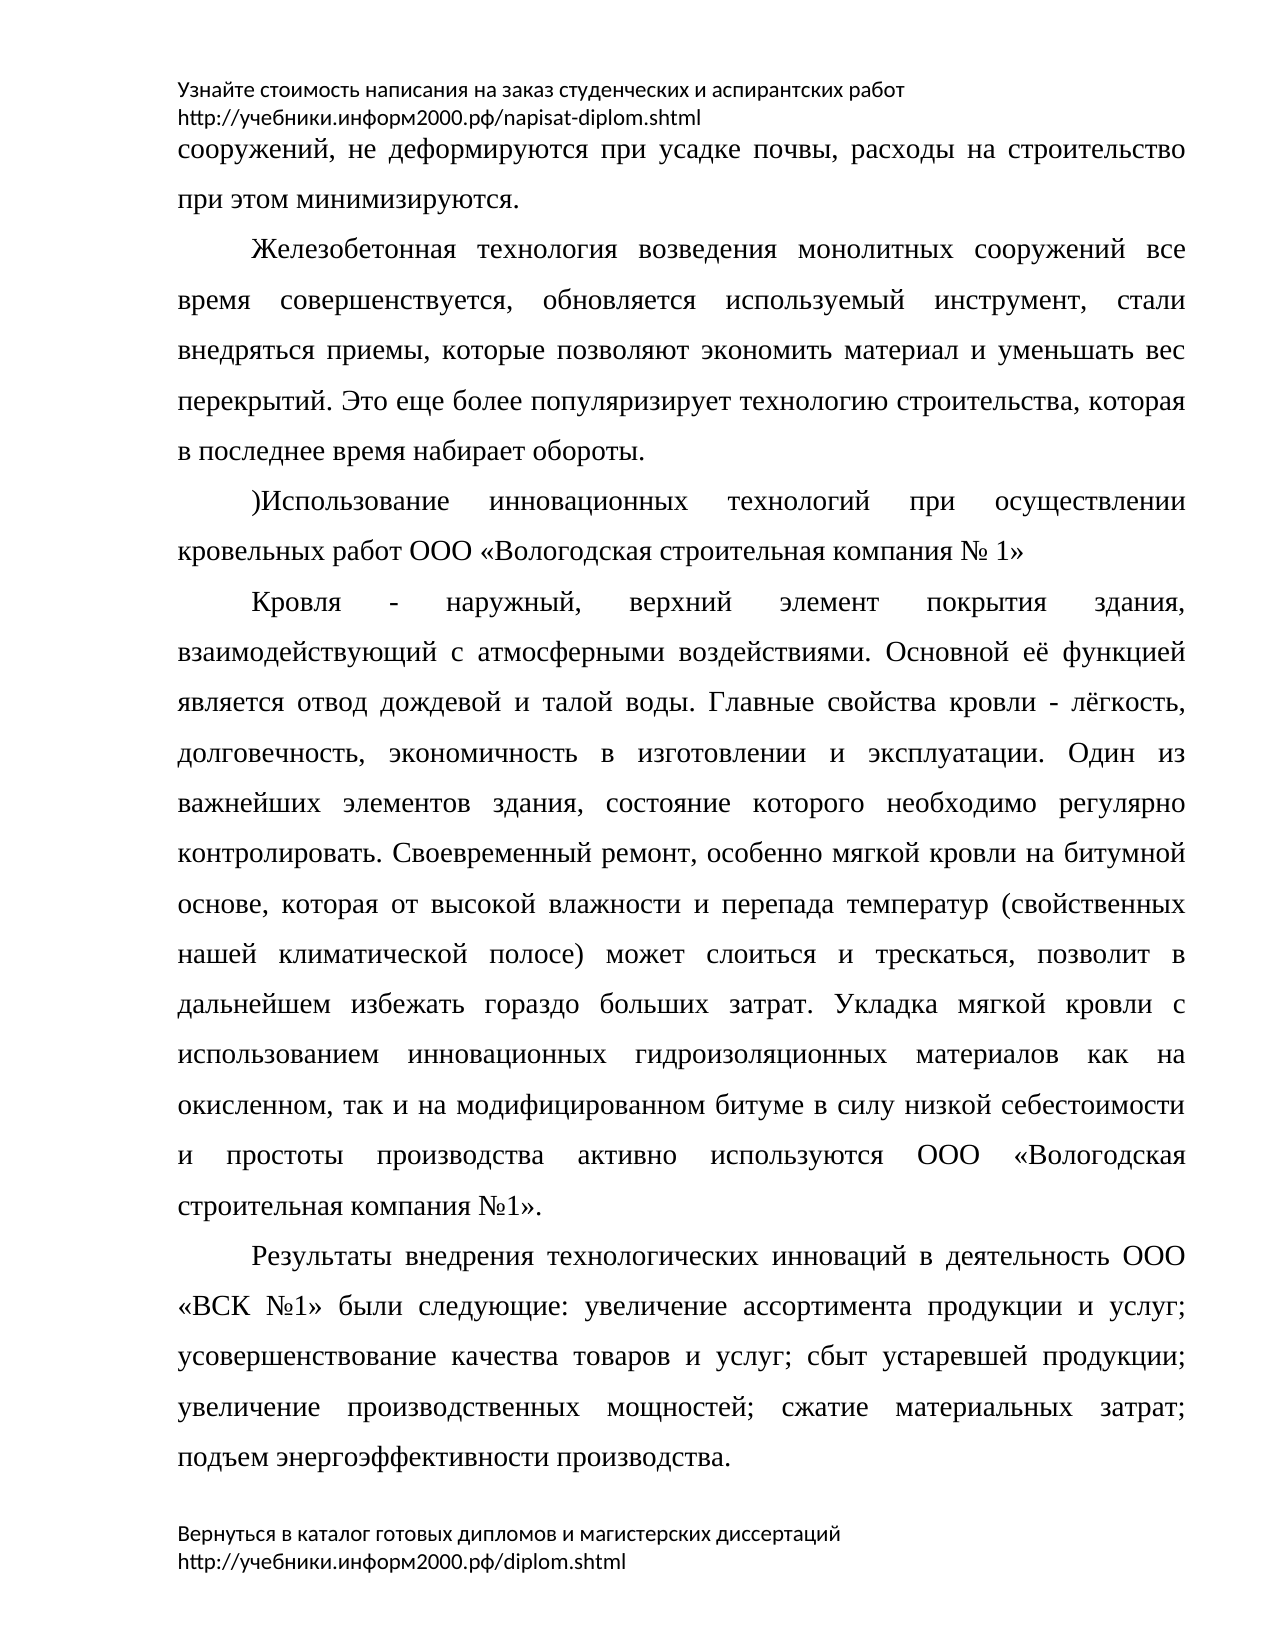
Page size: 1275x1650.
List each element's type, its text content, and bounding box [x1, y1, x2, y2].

text )Использование инновационных технологий при осуществлении кровельных работ ООО «Вологодская строительная компания № 1» [177, 483, 1186, 567]
text Результаты внедрения технологических инноваций в деятельность ООО «ВСК №1» были следующие: увеличение ассортимента продукции и услуг; усовершенствование качества товаров и услуг; сбыт устаревшей продукции; увеличение производственных мощностей; сжатие материальных затрат; подъем энергоэффективности производства. [177, 1238, 1186, 1473]
text Железобетонная технология возведения монолитных сооружений все время совершенствуется, обновляется используемый инструмент, стали внедряться приемы, которые позволяют экономить материал и уменьшать вес перекрытий. Это еще более популяризирует технологию строительства, которая в последнее время набирает обороты. [177, 232, 1186, 466]
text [177, 131, 1186, 215]
text Кровля - наружный, верхний элемент покрытия здания, взаимодействующий с атмосферными воздействиями. Основной её функцией является отвод дождевой и талой воды. Главные свойства кровли - лёгкость, долговечность, экономичность в изготовлении и эксплуатации. Один из важнейших элементов здания, состояние которого необходимо регулярно контролировать. Своевременный ремонт, особенно мягкой кровли на битумной основе, которая от высокой влажности и перепада температур (свойственных нашей климатической полосе) может слоиться и трескаться, позволит в дальнейшем избежать гораздо больших затрат. Укладка мягкой кровли с использованием инновационных гидроизоляционных материалов как на окисленном, так и на модифицированном битуме в силу низкой себестоимости и простоты производства активно используются ООО «Вологодская строительная компания №1». [177, 584, 1186, 1221]
